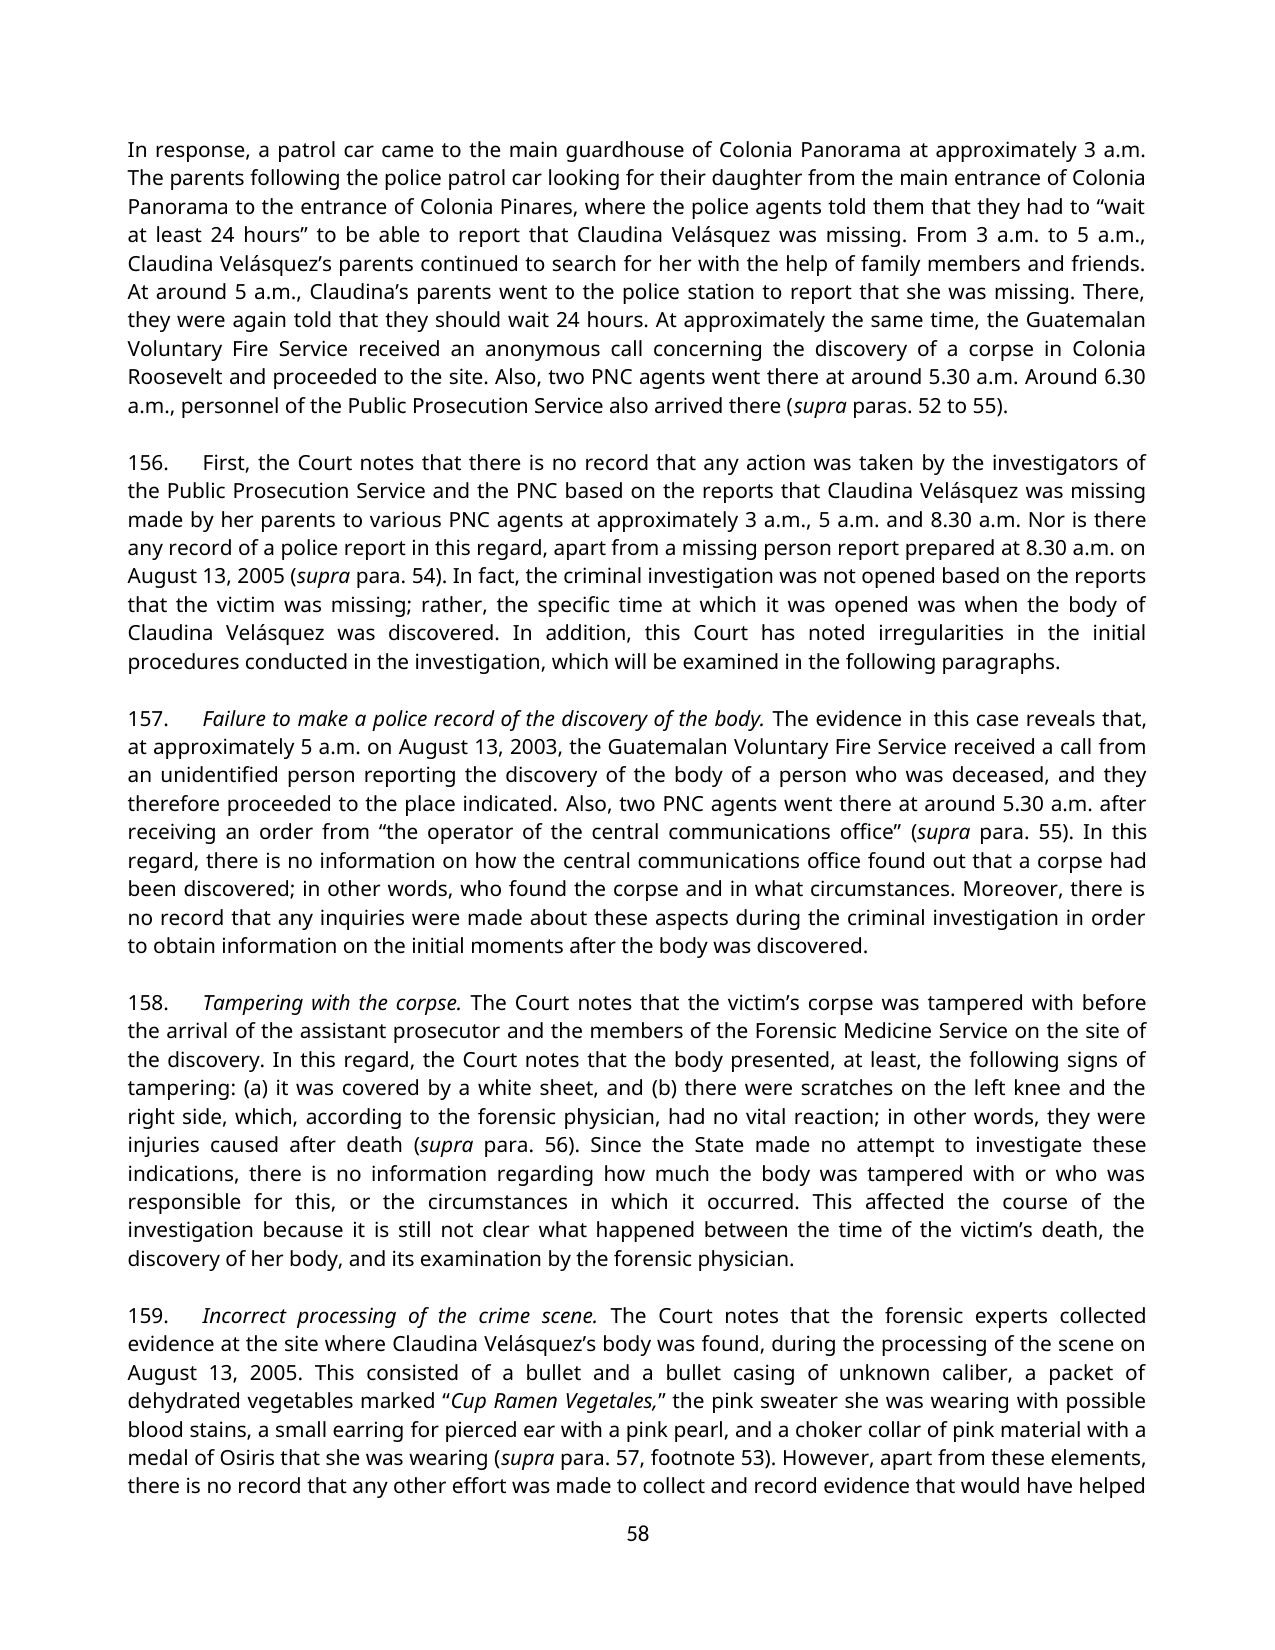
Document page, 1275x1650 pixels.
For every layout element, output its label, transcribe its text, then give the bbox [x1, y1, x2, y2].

list The Court recalls that it is uncontested that, at approximately 8.30 a.m. on August 12, 2005, Claudina Velásquez left her home, accompanied by her brother, to go to the university. According to the members of her family, after Claudina advised them that she was at a party and they had a last telephone call with her around 11.45 p.m., they lost contact with her. Her parents began to look for her when they were advised at around 2 a.m. on August 13, 2005, that she could be in danger by someone who said that she had spoken to her by telephone, and who went directly to the family home to alert them to this situation. At 2.12 a.m. the PNC received a report of a possible sexual assault in Colonia Roosevelt on the 110 number. At around 2.50 or 2.55 a.m., Claudina Velásquez’s parents called the PNC. In response, a patrol car came to the main guardhouse of Colonia Panorama at approximately 3 a.m. The parents following the police patrol car looking for their daughter from the main entrance of Colonia Panorama to the entrance of Colonia Pinares, where the police agents told them that they had to “wait at least 24 hours” to be able to report that Claudina Velásquez was missing. From 3 a.m. to 5 a.m., Claudina Velásquez’s parents continued to search for her with the help of family members and friends. At around 5 a.m., Claudina’s parents went to the police station to report that she was missing. There, they were again told that they should wait 24 hours. At approximately the same time, the Guatemalan Voluntary Fire Service received an anonymous call concerning the discovery of a corpse in Colonia Roosevelt and proceeded to the site. Also, two PNC agents went there at around 5.30 a.m. Around 6.30 a.m., personnel of the Public Prosecution Service also arrived there (supra paras. 52 to 55). [127, 135, 1147, 419]
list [127, 1301, 1147, 1500]
list First, the Court notes that there is no record that any action was taken by the investigators of the Public Prosecution Service and the PNC based on the reports that Claudina Velásquez was missing made by her parents to various PNC agents at approximately 3 a.m., 5 a.m. and 8.30 a.m. Nor is there any record of a police report in this regard, apart from a missing person report prepared at 8.30 a.m. on August 13, 2005 (supra para. 54). In fact, the criminal investigation was not opened based on the reports that the victim was missing; rather, the specific time at which it was opened was when the body of Claudina Velásquez was discovered. In addition, this Court has noted irregularities in the initial procedures conducted in the investigation, which will be examined in the following paragraphs. [127, 448, 1147, 675]
list Tampering with the corpse. The Court notes that the victim’s corpse was tampered with before the arrival of the assistant prosecutor and the members of the Forensic Medicine Service on the site of the discovery. In this regard, the Court notes that the body presented, at least, the following signs of tampering: (a) it was covered by a white sheet, and (b) there were scratches on the left knee and the right side, which, according to the forensic physician, had no vital reaction; in other words, they were injuries caused after death (supra para. 56). Since the State made no attempt to investigate these indications, there is no information regarding how much the body was tampered with or who was responsible for this, or the circumstances in which it occurred. This affected the course of the investigation because it is still not clear what happened between the time of the victim’s death, the discovery of her body, and its examination by the forensic physician. [127, 988, 1147, 1272]
list Failure to make a police record of the discovery of the body. The evidence in this case reveals that, at approximately 5 a.m. on August 13, 2003, the Guatemalan Voluntary Fire Service received a call from an unidentified person reporting the discovery of the body of a person who was deceased, and they therefore proceeded to the place indicated. Also, two PNC agents went there at around 5.30 a.m. after receiving an order from “the operator of the central communications office” (supra para. 55). In this regard, there is no information on how the central communications office found out that a corpse had been discovered; in other words, who found the corpse and in what circumstances. Moreover, there is no record that any inquiries were made about these aspects during the criminal investigation in order to obtain information on the initial moments after the body was discovered. [127, 704, 1147, 960]
